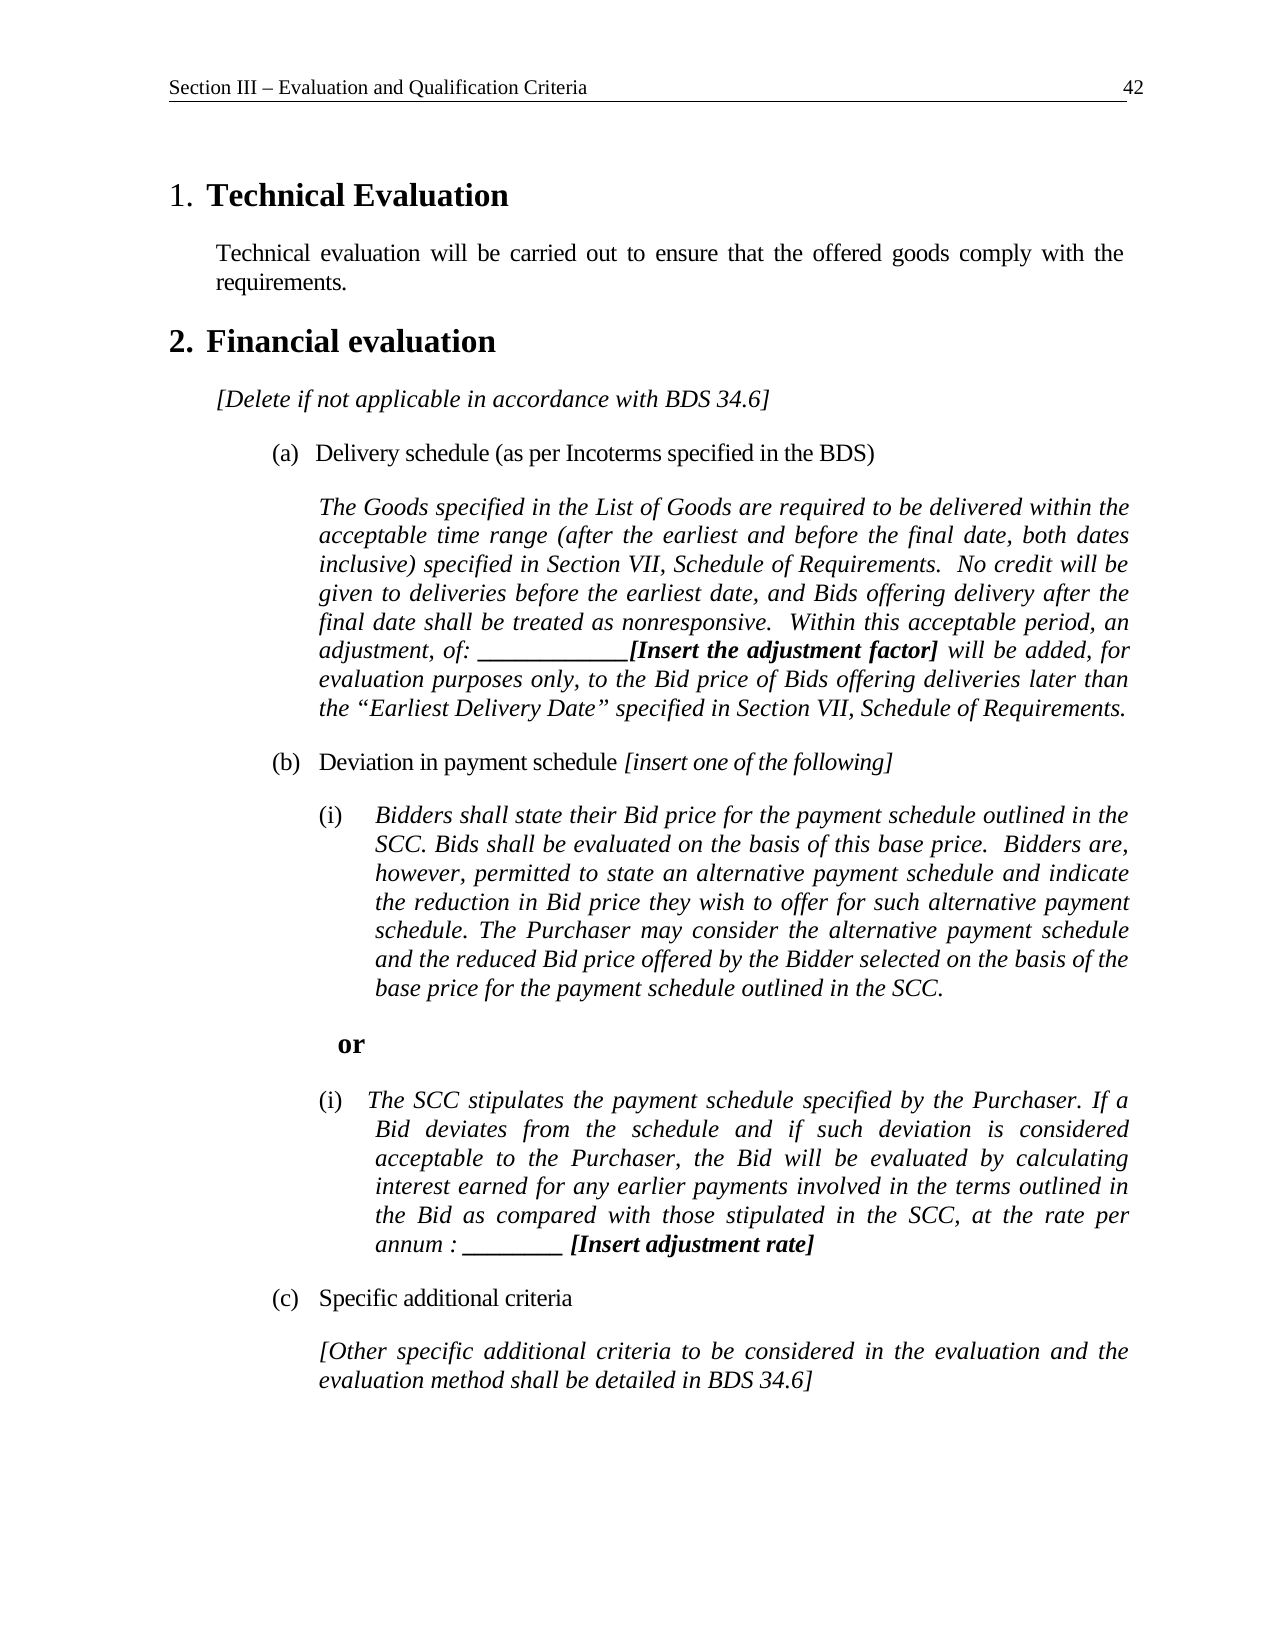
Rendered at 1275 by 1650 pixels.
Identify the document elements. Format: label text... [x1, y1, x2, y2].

subtitle Financial evaluation [169, 321, 1125, 359]
subtitle Technical Evaluation [169, 175, 1125, 213]
list The SCC stipulates the payment schedule specified by the Purchaser. If a Bid deviates from the schedule and if such deviation is considered acceptable to the Purchaser, the Bid will be evaluated by calculating interest earned for any earlier payments involved in the terms outlined in the Bid as compared with those stipulated in the SCC, at the rate per annum : ________ [Insert adjustment rate] [319, 1085, 1132, 1258]
text The Goods specified in the List of Goods are required to be delivered within the acceptable time range (after the earliest and before the final date, both dates inclusive) specified in Section VII, Schedule of Requirements. No credit will be given to deliveries before the earliest date, and Bids offering delivery after the final date shall be treated as nonresponsive. Within this acceptable period, an adjustment, of: ____________[Insert the adjustment factor] will be added, for evaluation purposes only, to the Bid price of Bids offering deliveries later than the “Earliest Delivery Date” specified in Section VII, Schedule of Requirements. [319, 492, 1132, 722]
text Technical evaluation will be carried out to ensure that the offered goods comply with the requirements. [216, 238, 1125, 296]
text [Other specific additional criteria to be considered in the evaluation and the evaluation method shall be detailed in BDS 34.6] [319, 1336, 1132, 1394]
list Deviation in payment schedule [insert one of the following] [272, 747, 1125, 775]
list Delivery schedule (as per Incoterms specified in the BDS) [272, 438, 1125, 467]
text [Delete if not applicable in accordance with BDS 34.6] [216, 384, 1132, 413]
list Specific additional criteria [272, 1283, 1125, 1311]
text (i) Bidders shall state their Bid price for the payment schedule outlined in the SCC. Bids shall be evaluated on the basis of this base price. Bidders are, however, permitted to state an alternative payment schedule and indicate the reduction in Bid price they wish to offer for such alternative payment schedule. The Purchaser may consider the alternative payment schedule and the reduced Bid price offered by the Bidder selected on the basis of the base price for the payment schedule outlined in the SCC. [319, 800, 1132, 1002]
text or [337, 1027, 1132, 1060]
